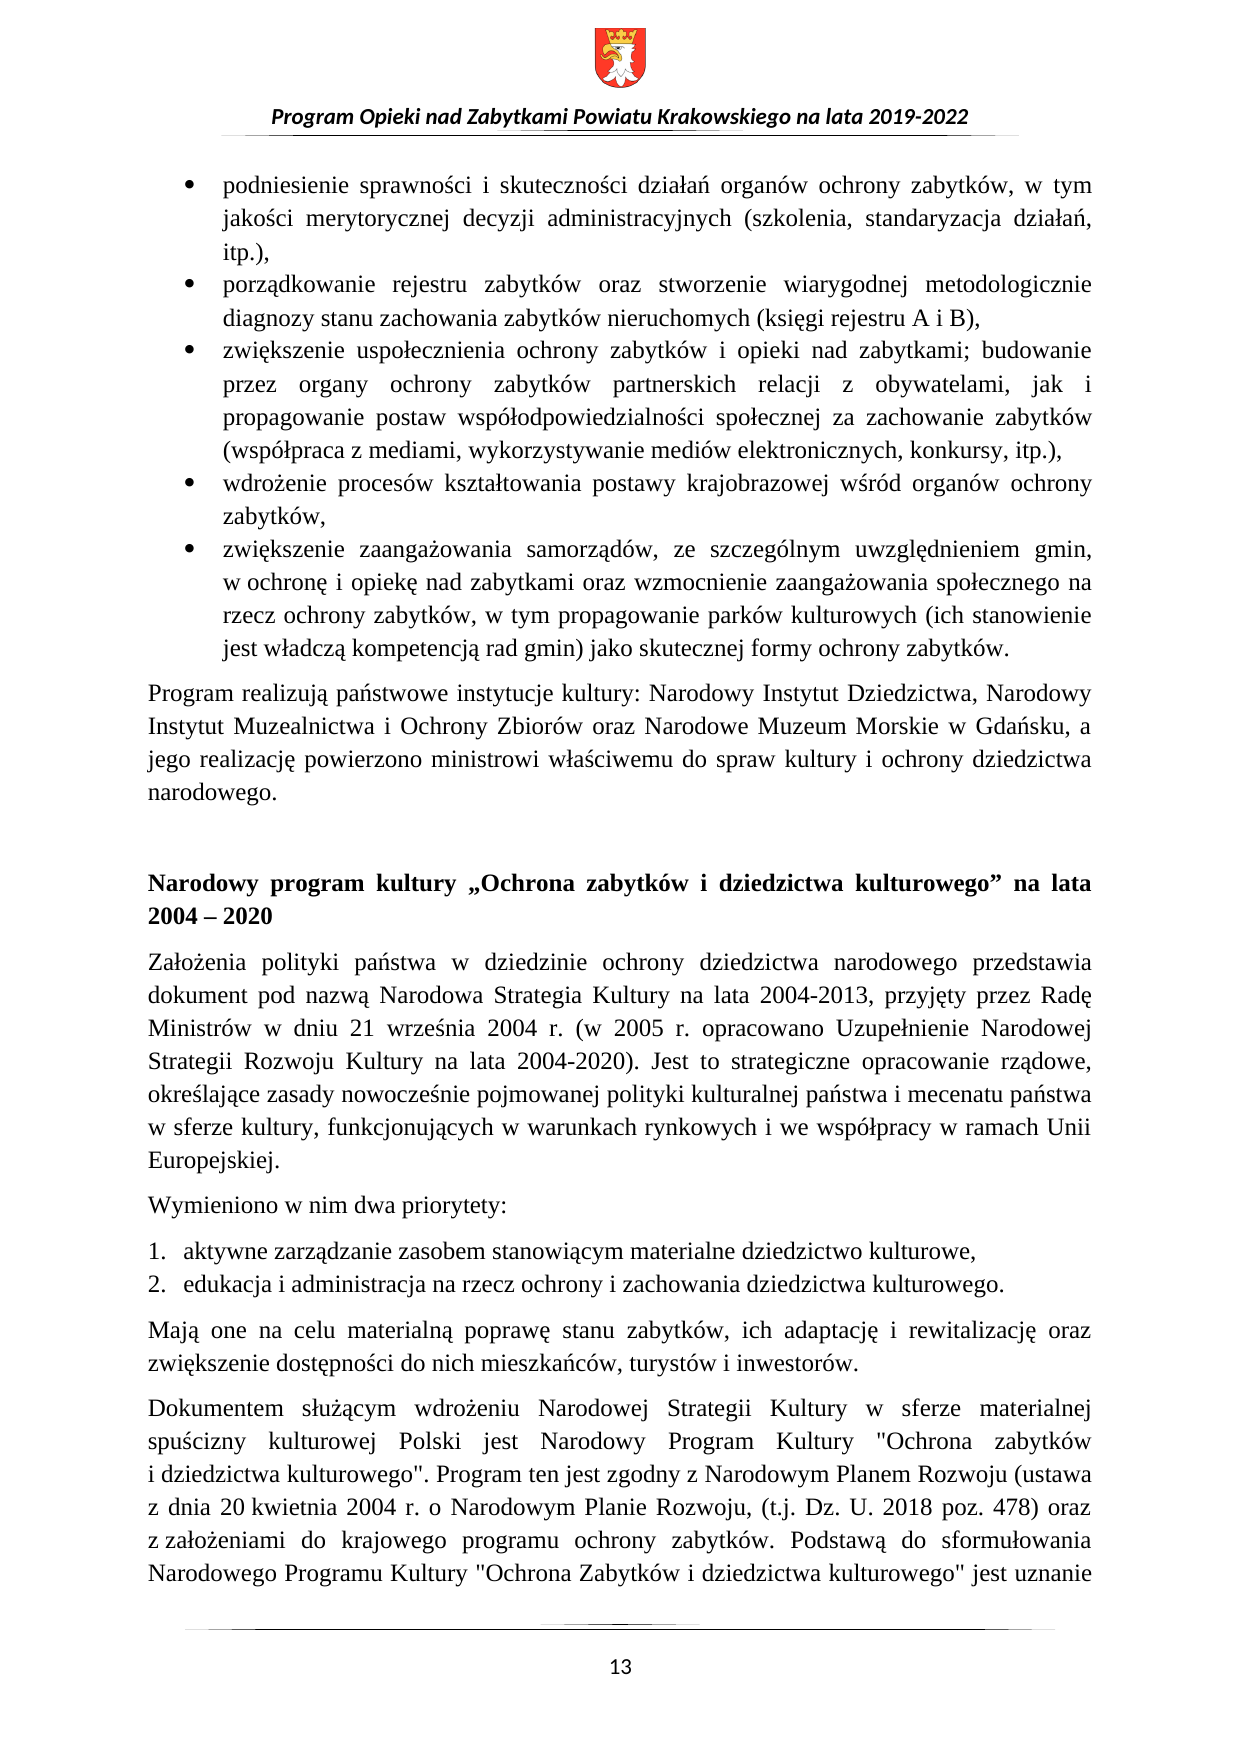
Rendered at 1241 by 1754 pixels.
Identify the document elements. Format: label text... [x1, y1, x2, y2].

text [148, 1393, 1093, 1587]
text Narodowy program kultury „Ochrona zabytków i dziedzictwa kulturowego” na lata 2004 – 2020 [148, 868, 1093, 930]
list porządkowanie rejestru zabytków oraz stworzenie wiarygodnej metodologicznie diagnozy stanu zachowania zabytków nieruchomych (księgi rejestru A i B), [185, 269, 1093, 331]
picture [590, 28, 650, 88]
list zwiększenie zaangażowania samorządów, ze szczególnym uwzględnieniem gmin, w ochronę i opiekę nad zabytkami oraz wzmocnienie zaangażowania społecznego na rzecz ochrony zabytków, w tym propagowanie parków kulturowych (ich stanowienie jest władczą kompetencją rad gmin) jako skutecznej formy ochrony zabytków. [185, 534, 1093, 662]
list zwiększenie uspołecznienia ochrony zabytków i opieki nad zabytkami; budowanie przez organy ochrony zabytków partnerskich relacji z obywatelami, jak i propagowanie postaw współodpowiedzialności społecznej za zachowanie zabytków (współpraca z mediami, wykorzystywanie mediów elektronicznych, konkursy, itp.), [185, 336, 1093, 463]
list podniesienie sprawności i skuteczności działań organów ochrony zabytków, w tym jakości merytorycznej decyzji administracyjnych (szkolenia, standaryzacja działań, itp.), [185, 171, 1093, 265]
text Program realizują państwowe instytucje kultury: Narodowy Instytut Dziedzictwa, Narodowy Instytut Muzealnictwa i Ochrony Zbiorów oraz Narodowe Muzeum Morskie w Gdańsku, a jego realizację powierzono ministrowi właściwemu do spraw kultury i ochrony dziedzictwa narodowego. [148, 678, 1093, 806]
list edukacja i administracja na rzecz ochrony i zachowania dziedzictwa kulturowego. [148, 1269, 1093, 1298]
list wdrożenie procesów kształtowania postawy krajobrazowej wśród organów ochrony zabytków, [185, 468, 1093, 529]
text Mają one na celu materialną poprawę stanu zabytków, ich adaptację i rewitalizację oraz zwiększenie dostępności do nich mieszkańców, turystów i inwestorów. [148, 1315, 1093, 1376]
text Wymieniono w nim dwa priorytety: [148, 1191, 1093, 1219]
list aktywne zarządzanie zasobem stanowiącym materialne dziedzictwo kulturowe, [148, 1236, 1093, 1265]
text Założenia polityki państwa w dziedzinie ochrony dziedzictwa narodowego przedstawia dokument pod nazwą Narodowa Strategia Kultury na lata 2004-2013, przyjęty przez Radę Ministrów w dniu 21 września 2004 r. (w 2005 r. opracowano Uzupełnienie Narodowej Strategii Rozwoju Kultury na lata 2004-2020). Jest to strategiczne opracowanie rządowe, określające zasady nowocześnie pojmowanej polityki kulturalnej państwa i mecenatu państwa w sferze kultury, funkcjonujących w warunkach rynkowych i we współpracy w ramach Unii Europejskiej. [148, 947, 1093, 1174]
